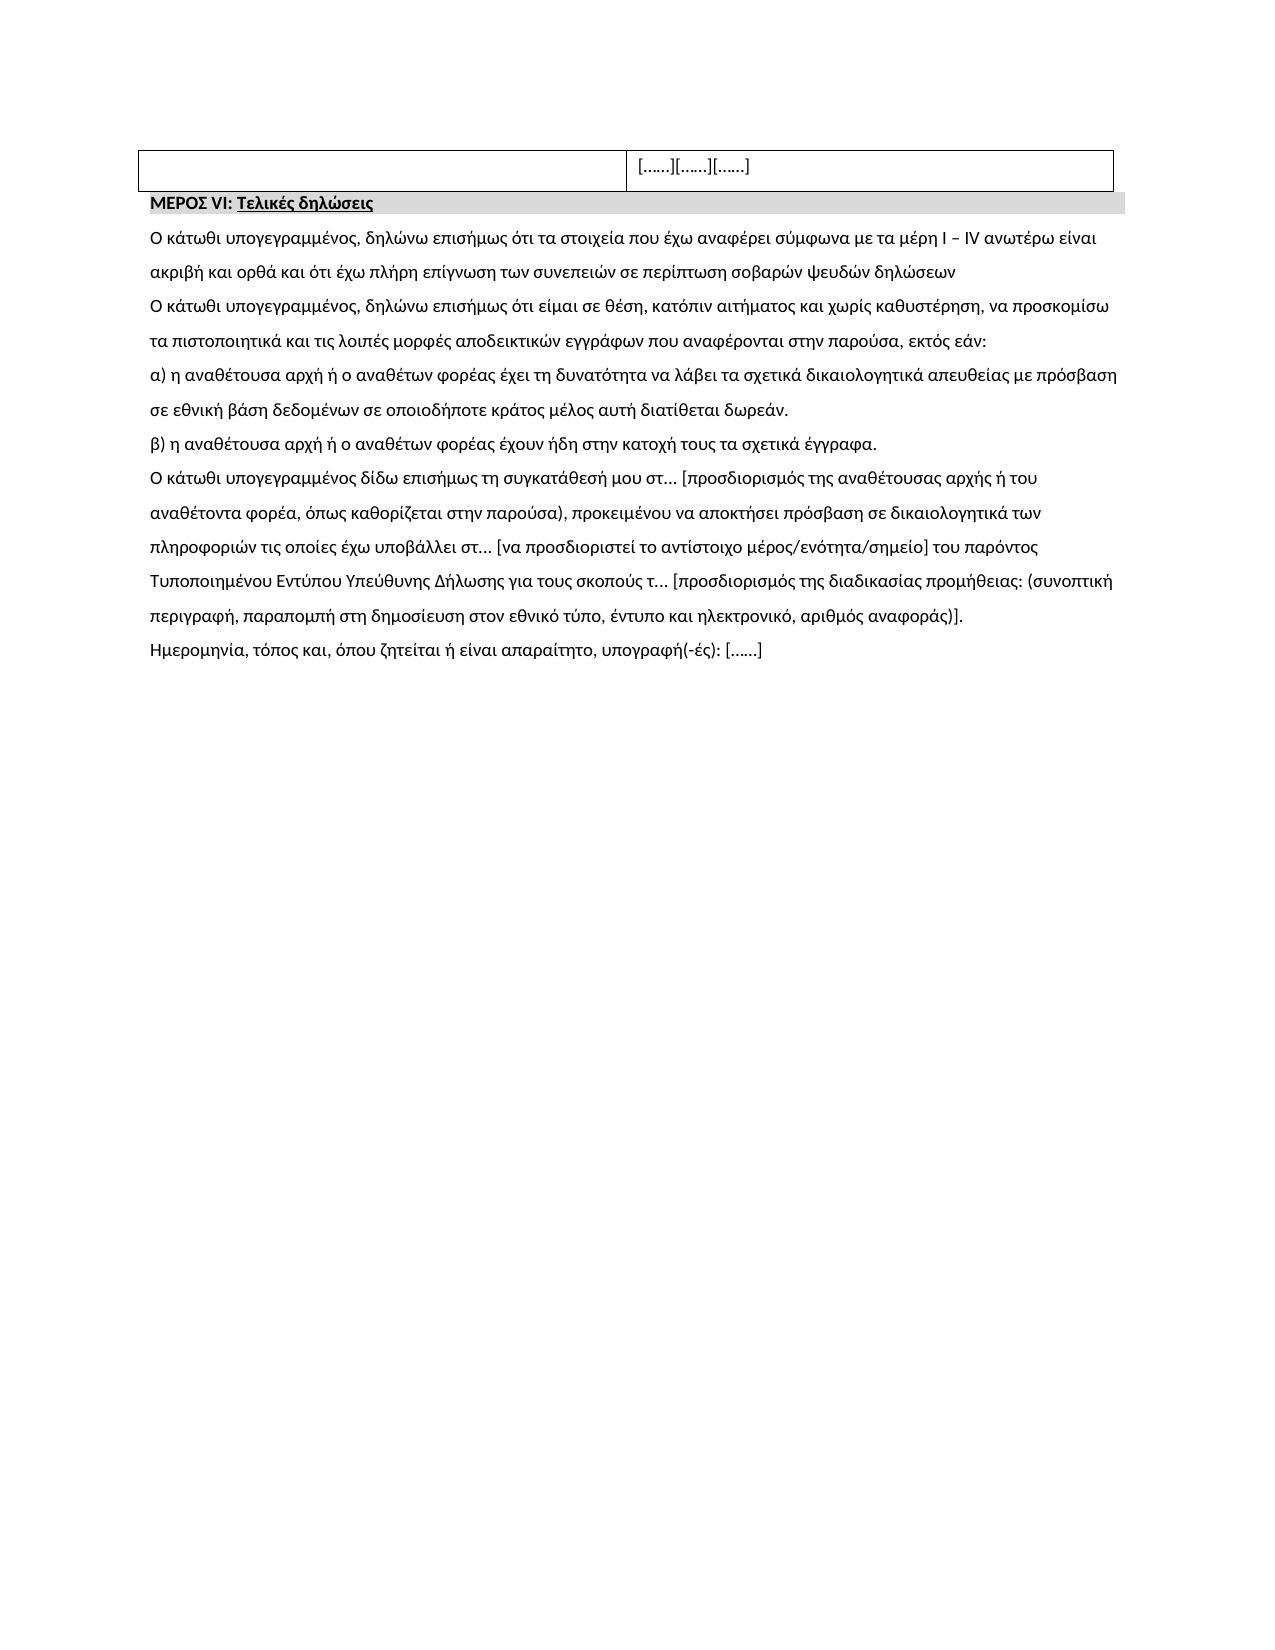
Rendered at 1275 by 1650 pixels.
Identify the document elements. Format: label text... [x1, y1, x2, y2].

text Ημερομηνία, τόπος και, όπου ζητείται ή είναι απαραίτητο, υπογραφή(-ές): [……] [150, 638, 1125, 661]
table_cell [139, 151, 626, 191]
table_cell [627, 151, 1113, 191]
text β) η αναθέτουσα αρχή ή ο αναθέτων φορέας έχουν ήδη στην κατοχή τους τα σχετικά έγγραφα. [150, 432, 1125, 455]
text Ο κάτωθι υπογεγραμμένος, δηλώνω επισήμως ότι είμαι σε θέση, κατόπιν αιτήματος και χωρίς καθυστέρηση, να προσκομίσω τα πιστοποιητικά και τις λοιπές μορφές αποδεικτικών εγγράφων που αναφέρονται στην παρούσα, εκτός εάν: [150, 295, 1125, 352]
text Ο κάτωθι υπογεγραμμένος δίδω επισήμως τη συγκατάθεσή μου στ... [προσδιορισμός της αναθέτουσας αρχής ή του αναθέτοντα φορέα, όπως καθορίζεται στην παρούσα), προκειμένου να αποκτήσει πρόσβαση σε δικαιολογητικά των πληροφοριών τις οποίες έχω υποβάλλει στ... [να προσδιοριστεί το αντίστοιχο μέρος/ενότητα/σημείο] του παρόντος Τυποποιημένου Εντύπου Υπεύθυνης Δήλωσης για τους σκοπούς τ... [προσδιορισμός της διαδικασίας προμήθειας: (συνοπτική περιγραφή, παραπομπή στη δημοσίευση στον εθνικό τύπο, έντυπο και ηλεκτρονικό, αριθμός αναφοράς)]. [150, 467, 1125, 627]
text ΜΕΡΟΣ VΙ: Τελικές δηλώσεις [150, 192, 1125, 214]
text Ο κάτωθι υπογεγραμμένος, δηλώνω επισήμως ότι τα στοιχεία που έχω αναφέρει σύμφωνα με τα μέρη Ι – IV ανωτέρω είναι ακριβή και ορθά και ότι έχω πλήρη επίγνωση των συνεπειών σε περίπτωση σοβαρών ψευδών δηλώσεων [150, 226, 1125, 283]
text α) η αναθέτουσα αρχή ή ο αναθέτων φορέας έχει τη δυνατότητα να λάβει τα σχετικά δικαιολογητικά απευθείας με πρόσβαση σε εθνική βάση δεδομένων σε οποιοδήποτε κράτος μέλος αυτή διατίθεται δωρεάν. [150, 363, 1125, 421]
